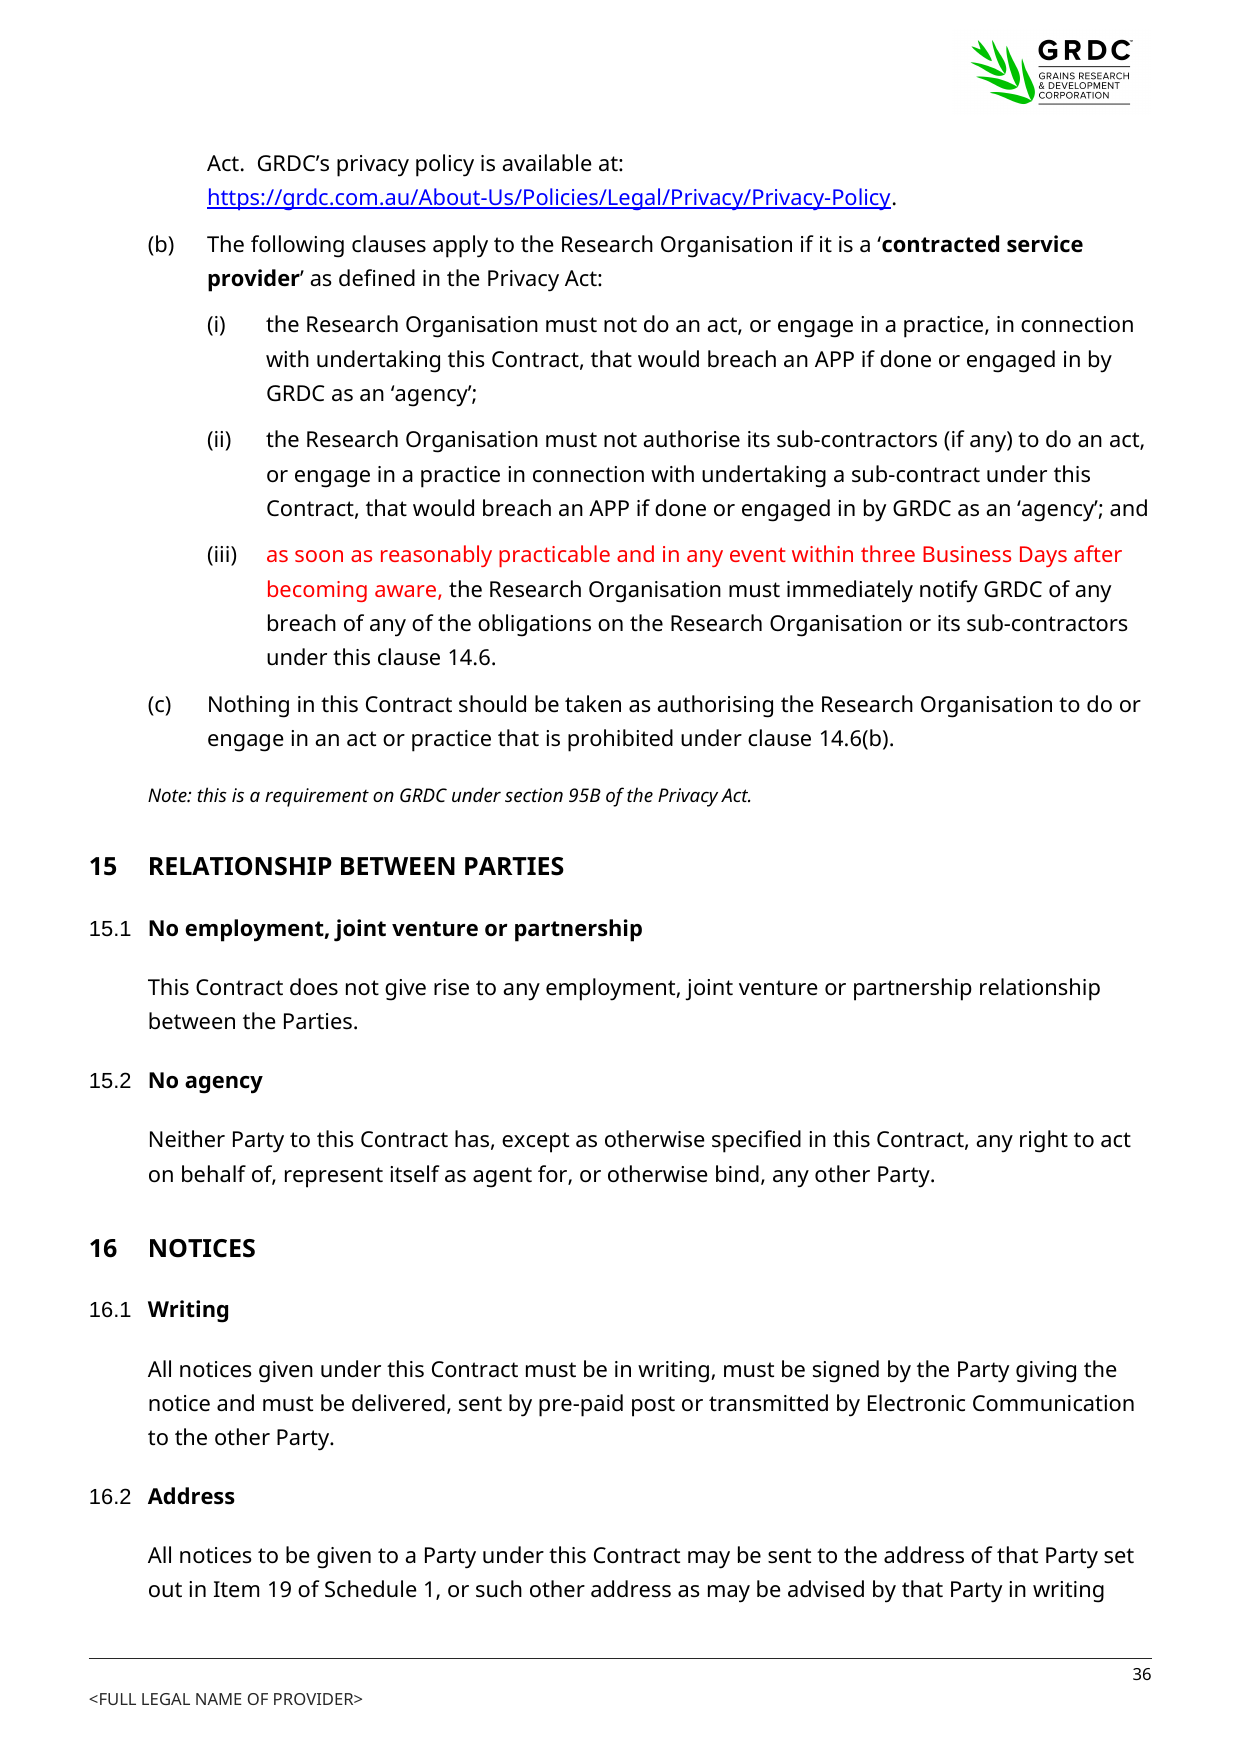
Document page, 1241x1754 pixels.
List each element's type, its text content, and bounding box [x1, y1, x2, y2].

text the Research Organisation must not do an act, or engage in a practice, in connection with undertaking this Contract, that would breach an APP if done or engaged in by GRDC as an ‘agency’; [207, 309, 1152, 407]
text No employment, joint venture or partnership [89, 913, 1152, 943]
text The following clauses apply to the Research Organisation if it is a ‘contracted service provider’ as defined in the Privacy Act: [148, 228, 1152, 292]
text RELATIONSHIP BETWEEN PARTIES [89, 849, 1152, 883]
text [148, 148, 1152, 212]
text as soon as reasonably practicable and in any event within three Business Days after becoming aware, the Research Organisation must immediately notify GRDC of any breach of any of the obligations on the Research Organisation or its sub-contractors under this clause 14.6. [207, 539, 1152, 672]
picture [952, 29, 1152, 115]
text the Research Organisation must not authorise its sub-contractors (if any) to do an act, or engage in a practice in connection with undertaking a sub-contract under this Contract, that would breach an APP if done or engaged in by GRDC as an ‘agency’; and [207, 424, 1152, 522]
text All notices given under this Contract must be in writing, must be signed by the Party giving the notice and must be delivered, sent by pre-paid post or transmitted by Electronic Communication to the other Party. [148, 1354, 1152, 1452]
text Address [89, 1481, 1152, 1511]
text No agency [89, 1065, 1152, 1095]
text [148, 1540, 1152, 1604]
text NOTICES [89, 1230, 1152, 1264]
text This Contract does not give rise to any employment, joint venture or partnership relationship between the Parties. [148, 972, 1152, 1036]
text Note: this is a requirement on GRDC under section 95B of the Privacy Act. [148, 782, 1152, 807]
text Writing [89, 1294, 1152, 1324]
text Nothing in this Contract should be taken as authorising the Research Organisation to do or engage in an act or practice that is prohibited under clause 14.6(b). [148, 688, 1152, 752]
text Neither Party to this Contract has, except as otherwise specified in this Contract, any right to act on behalf of, represent itself as agent for, or otherwise bind, any other Party. [148, 1124, 1152, 1188]
